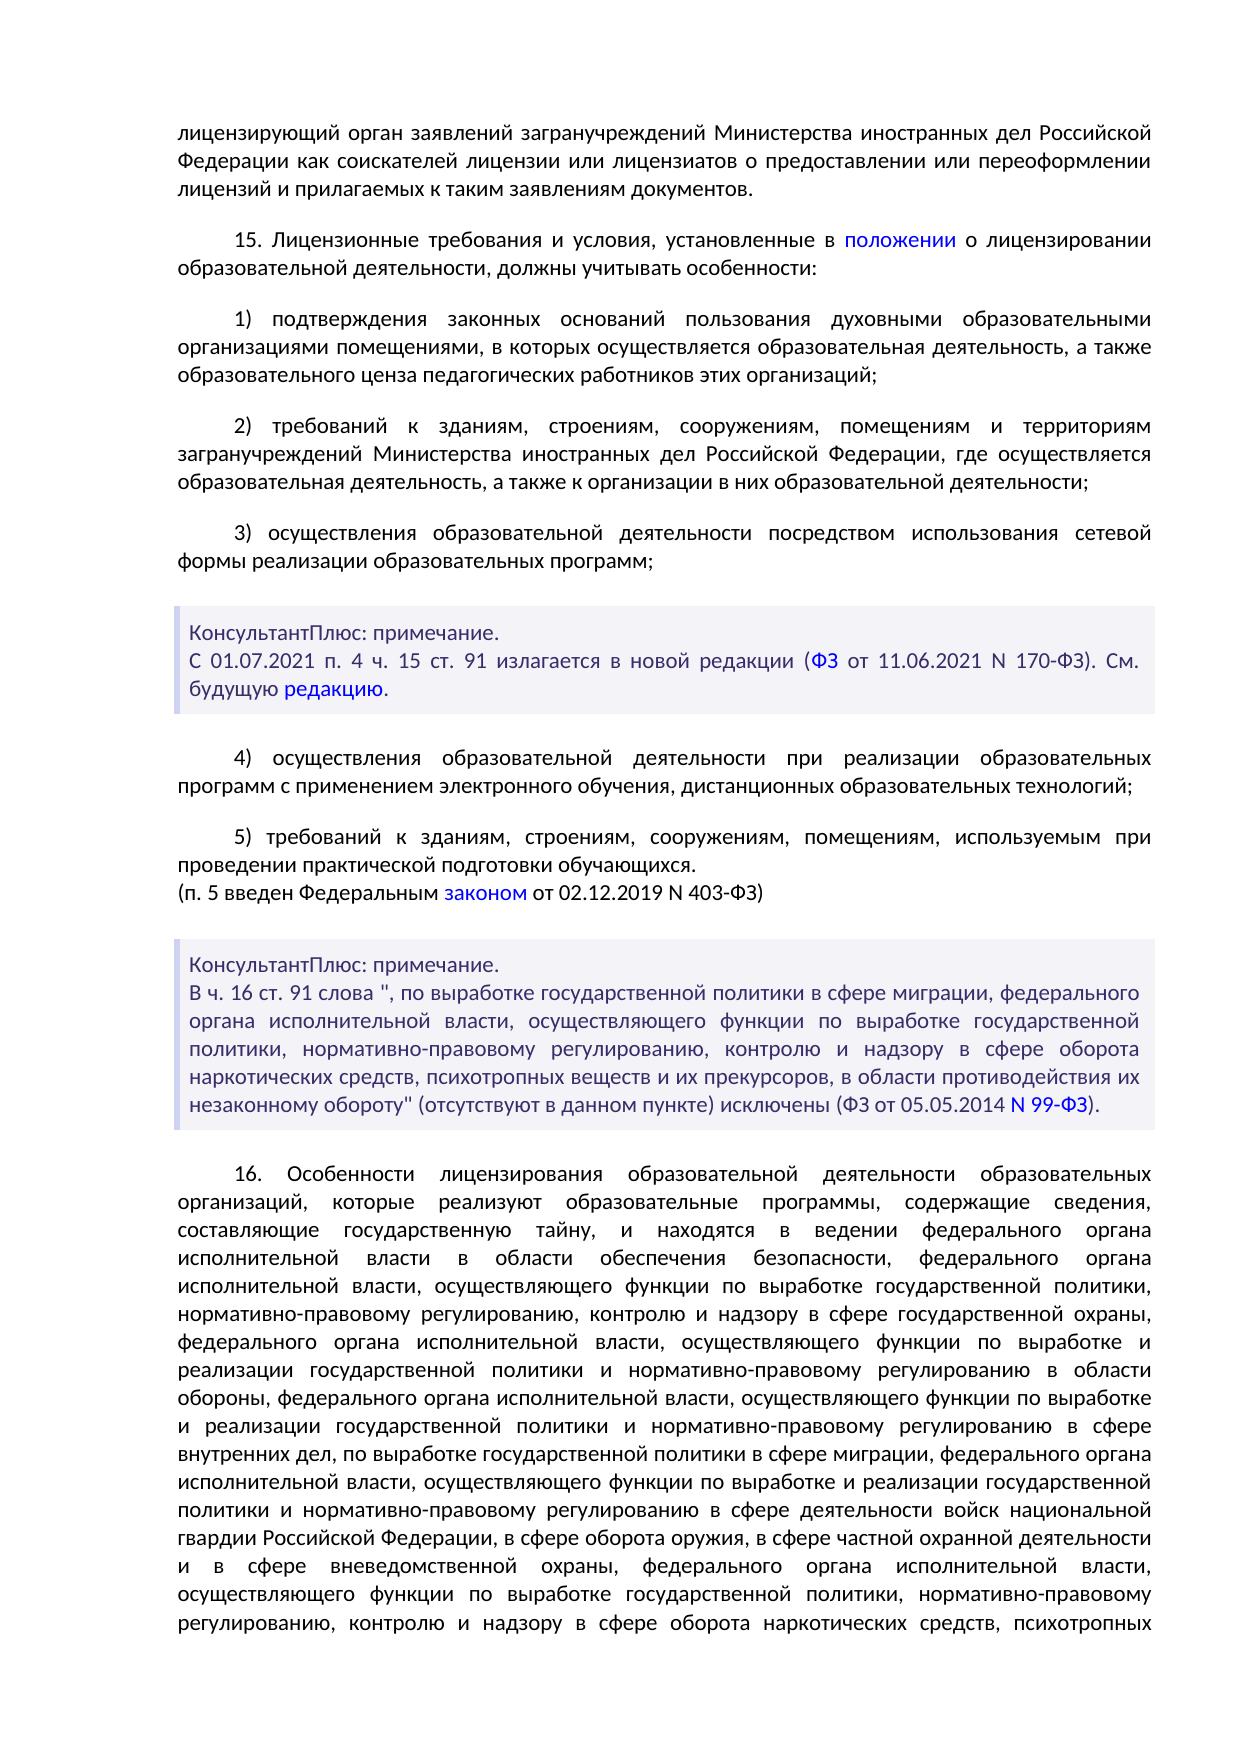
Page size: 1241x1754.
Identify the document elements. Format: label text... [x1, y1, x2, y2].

table_header КонсультантПлюс: примечание. В ч. 16 ст. 91 слова ", по выработке государственной политики в сфере миграции, федерального органа исполнительной власти, осуществляющего функции по выработке государственной политики, нормативно-правовому регулированию, контролю и надзору в сфере оборота наркотических средств, психотропных веществ и их прекурсоров, в области противодействия их незаконному обороту" (отсутствуют в данном пункте) исключены (ФЗ от 05.05.2014 N 99-ФЗ). [180, 939, 1149, 1130]
text 1) подтверждения законных оснований пользования духовными образовательными организациями помещениями, в которых осуществляется образовательная деятельность, а также образовательного ценза педагогических работников этих организаций; [177, 304, 1152, 388]
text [177, 118, 1152, 202]
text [177, 1159, 1152, 1636]
text 3) осуществления образовательной деятельности посредством использования сетевой формы реализации образовательных программ; [177, 518, 1152, 574]
text 5) требований к зданиям, строениям, сооружениям, помещениям, используемым при проведении практической подготовки обучающихся. [177, 822, 1152, 878]
text 15. Лицензионные требования и условия, установленные в положении о лицензировании образовательной деятельности, должны учитывать особенности: [177, 225, 1152, 281]
text 2) требований к зданиям, строениям, сооружениям, помещениям и территориям загранучреждений Министерства иностранных дел Российской Федерации, где осуществляется образовательная деятельность, а также к организации в них образовательной деятельности; [177, 411, 1152, 495]
text (п. 5 введен Федеральным законом от 02.12.2019 N 403-ФЗ) [177, 878, 1152, 906]
table_header КонсультантПлюс: примечание. С 01.07.2021 п. 4 ч. 15 ст. 91 излагается в новой редакции (ФЗ от 11.06.2021 N 170-ФЗ). См. будущую редакцию. [180, 606, 1149, 714]
text 4) осуществления образовательной деятельности при реализации образовательных программ с применением электронного обучения, дистанционных образовательных технологий; [177, 743, 1152, 799]
